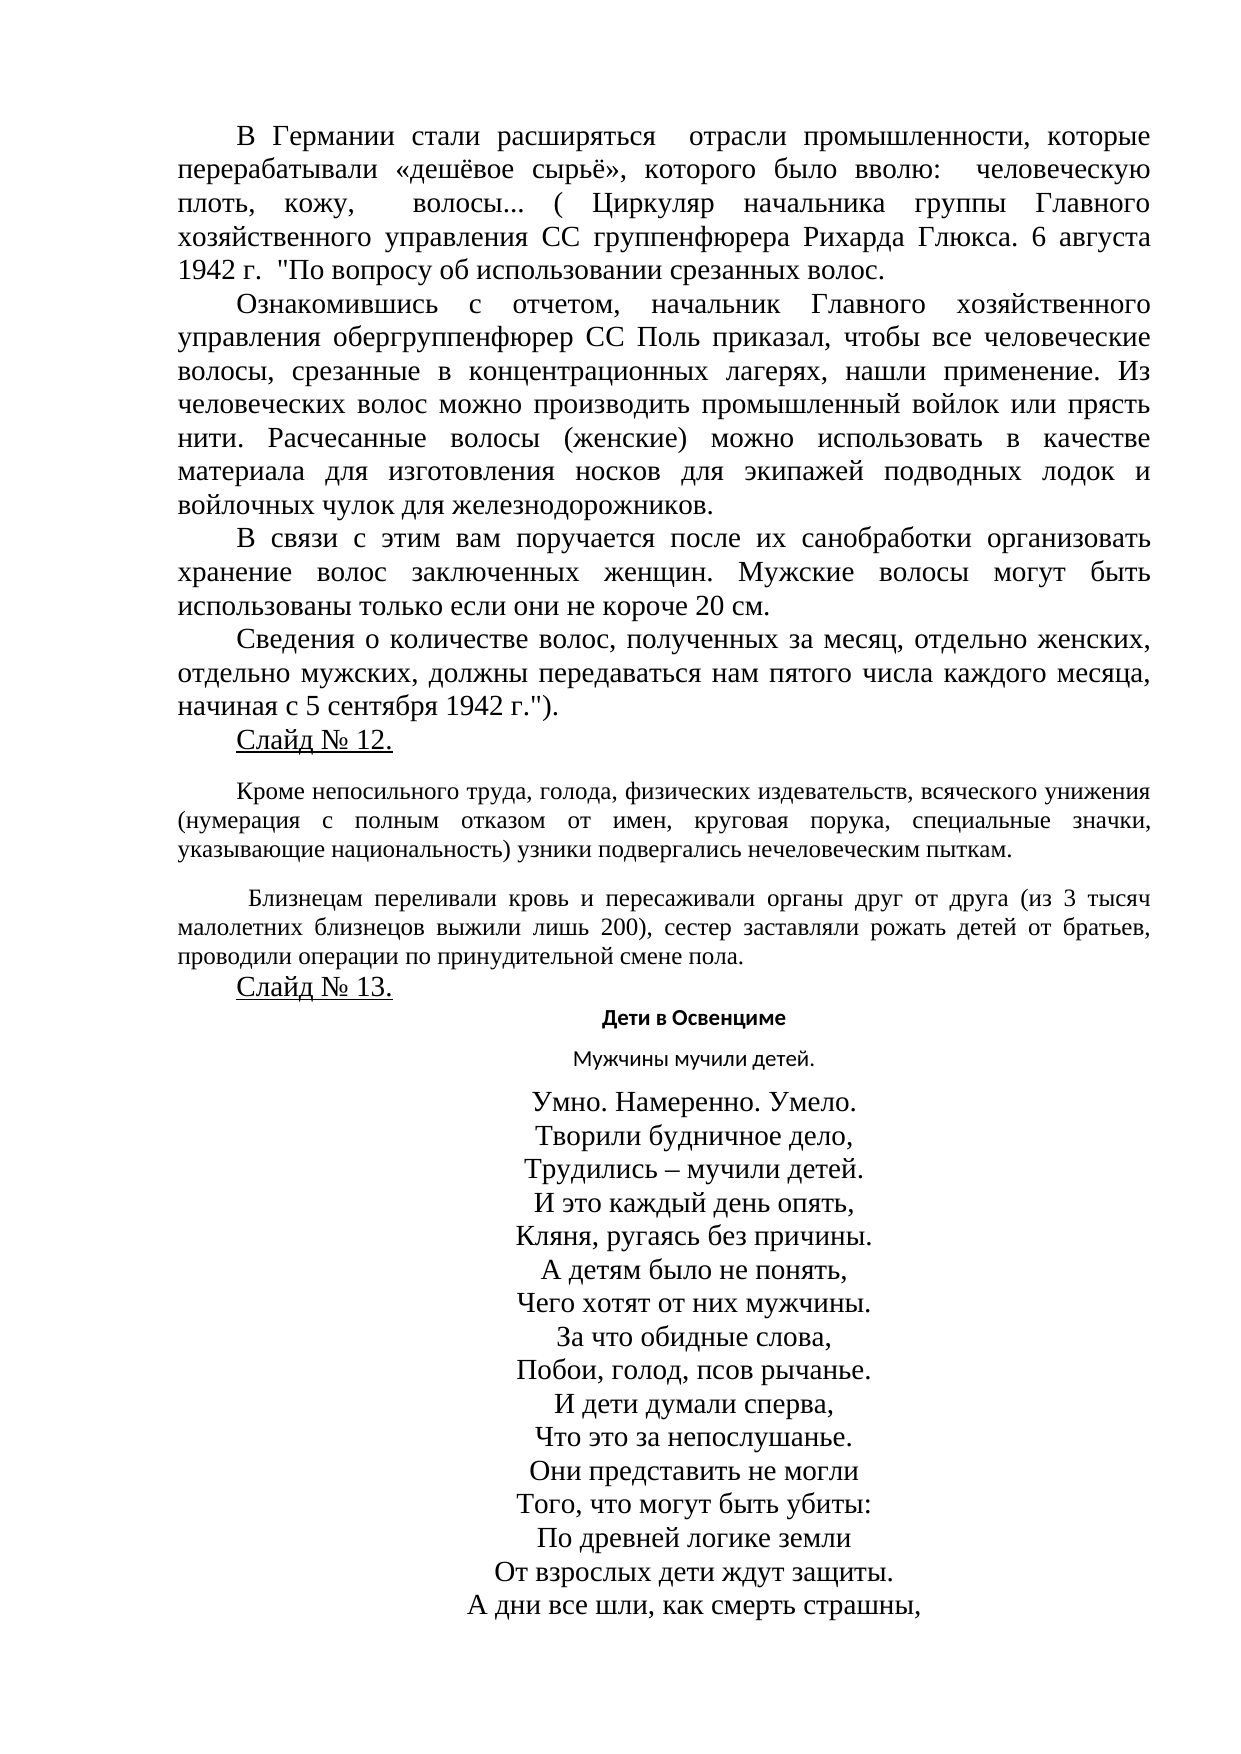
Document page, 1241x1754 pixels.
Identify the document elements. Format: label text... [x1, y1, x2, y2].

text Творили будничное дело, [177, 1118, 1152, 1151]
text Кляня, ругаясь без причины. [177, 1218, 1152, 1252]
text Сведения о количестве волос, полученных за месяц, отдельно женских, отдельно мужских, должны передаваться нам пятого числа каждого месяца, начиная с 5 сентября ."). [177, 621, 1152, 722]
text В связи с этим вам поручается после их санобработки организовать хранение волос заключенных женщин. Мужские волосы могут быть использованы только если они не короче . [177, 521, 1152, 621]
text Близнецам переливали кровь и пересаживали органы друг от друга (из 3 тысяч малолетних близнецов выжили лишь 200), сестер заставляли рожать детей от братьев, проводили операции по принудительной смене пола. [177, 883, 1152, 969]
text Кроме непосильного труда, голода, физических издевательств, всяческого унижения (нумерация с полным отказом от имен, круговая порука, специальные значки, указывающие национальность) узники подвергались нечеловеческим пыткам. [177, 776, 1152, 862]
text По древней логике земли [177, 1520, 1152, 1554]
text А детям было не понять, [177, 1252, 1152, 1285]
text Побои, голод, псов рычанье. [177, 1352, 1152, 1386]
text А дни все шли, как смерть страшны, [177, 1587, 1152, 1621]
text Слайд № 13. [177, 969, 1152, 1003]
text Что это за непослушанье. [177, 1419, 1152, 1453]
text За что обидные слова, [177, 1319, 1152, 1352]
text Того, что могут быть убиты: [177, 1487, 1152, 1520]
text Чего хотят от них мужчины. [177, 1285, 1152, 1319]
text И дети думали сперва, [177, 1386, 1152, 1419]
text Трудились – мучили детей. [177, 1151, 1152, 1185]
text Они представить не могли [177, 1453, 1152, 1487]
text И это каждый день опять, [177, 1185, 1152, 1218]
text Умно. Намеренно. Умело. [177, 1084, 1152, 1118]
text В Германии стали расширяться отрасли промышленности, которые перерабатывали «дешёвое сырьё», которого было вволю: человеческую плоть, кожу, волосы... ( Циркуляр начальника группы Главного хозяйственного управления СС группенфюрера Рихарда Глюкса. 6 августа . "По вопросу об использовании срезанных волос. [177, 118, 1152, 286]
text От взрослых дети ждут защиты. [177, 1554, 1152, 1587]
text Мужчины мучили детей. [177, 1044, 1152, 1072]
text Дети в Освенциме [177, 1003, 1152, 1031]
text Ознакомившись с отчетом, начальник Главного хозяйственного управления обергруппенфюрер СС Поль приказал, чтобы все человеческие волосы, срезанные в концентрационных лагерях, нашли применение. Из человеческих волос можно производить промышленный войлок или прясть нити. Расчесанные волосы (женские) можно использовать в качестве материала для изготовления носков для экипажей подводных лодок и войлочных чулок для железнодорожников. [177, 286, 1152, 521]
text Слайд № 12. [177, 722, 1152, 755]
